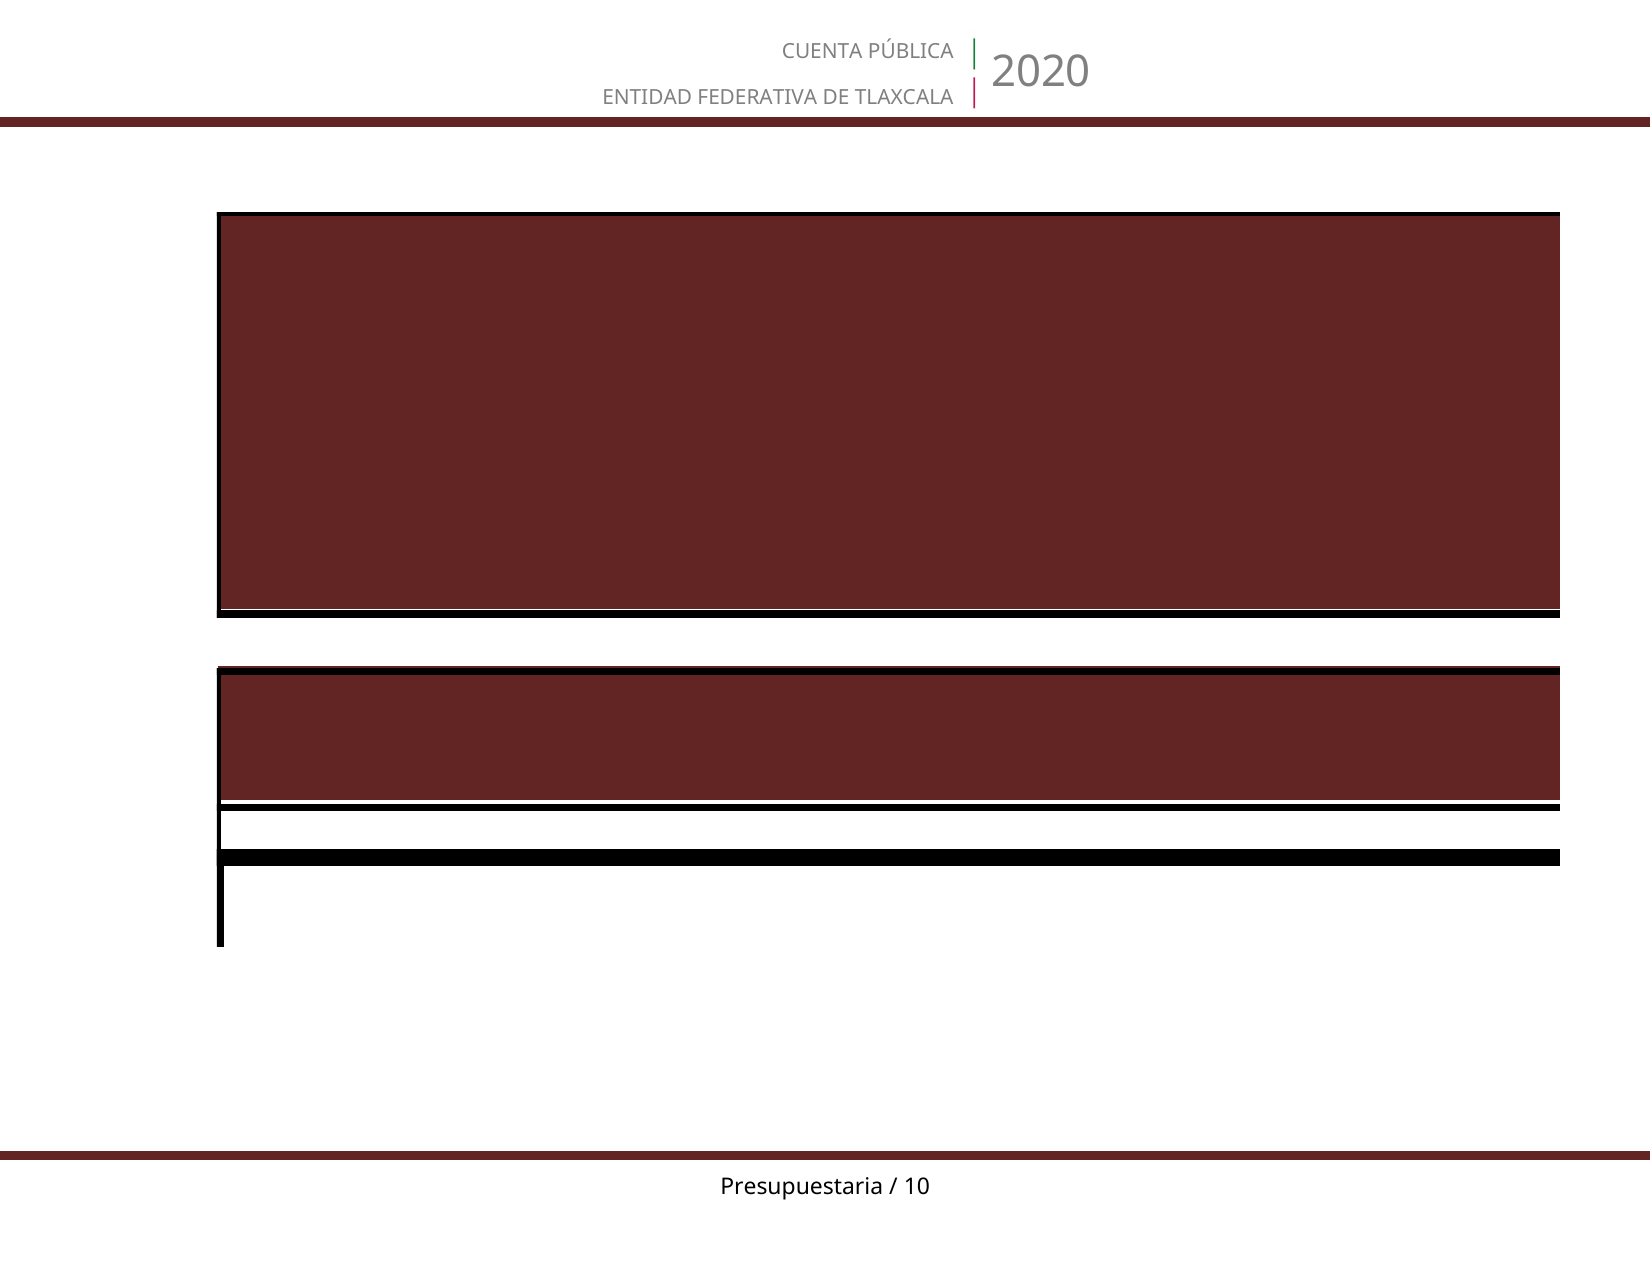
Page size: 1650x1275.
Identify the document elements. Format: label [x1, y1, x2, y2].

picture [968, 27, 985, 112]
